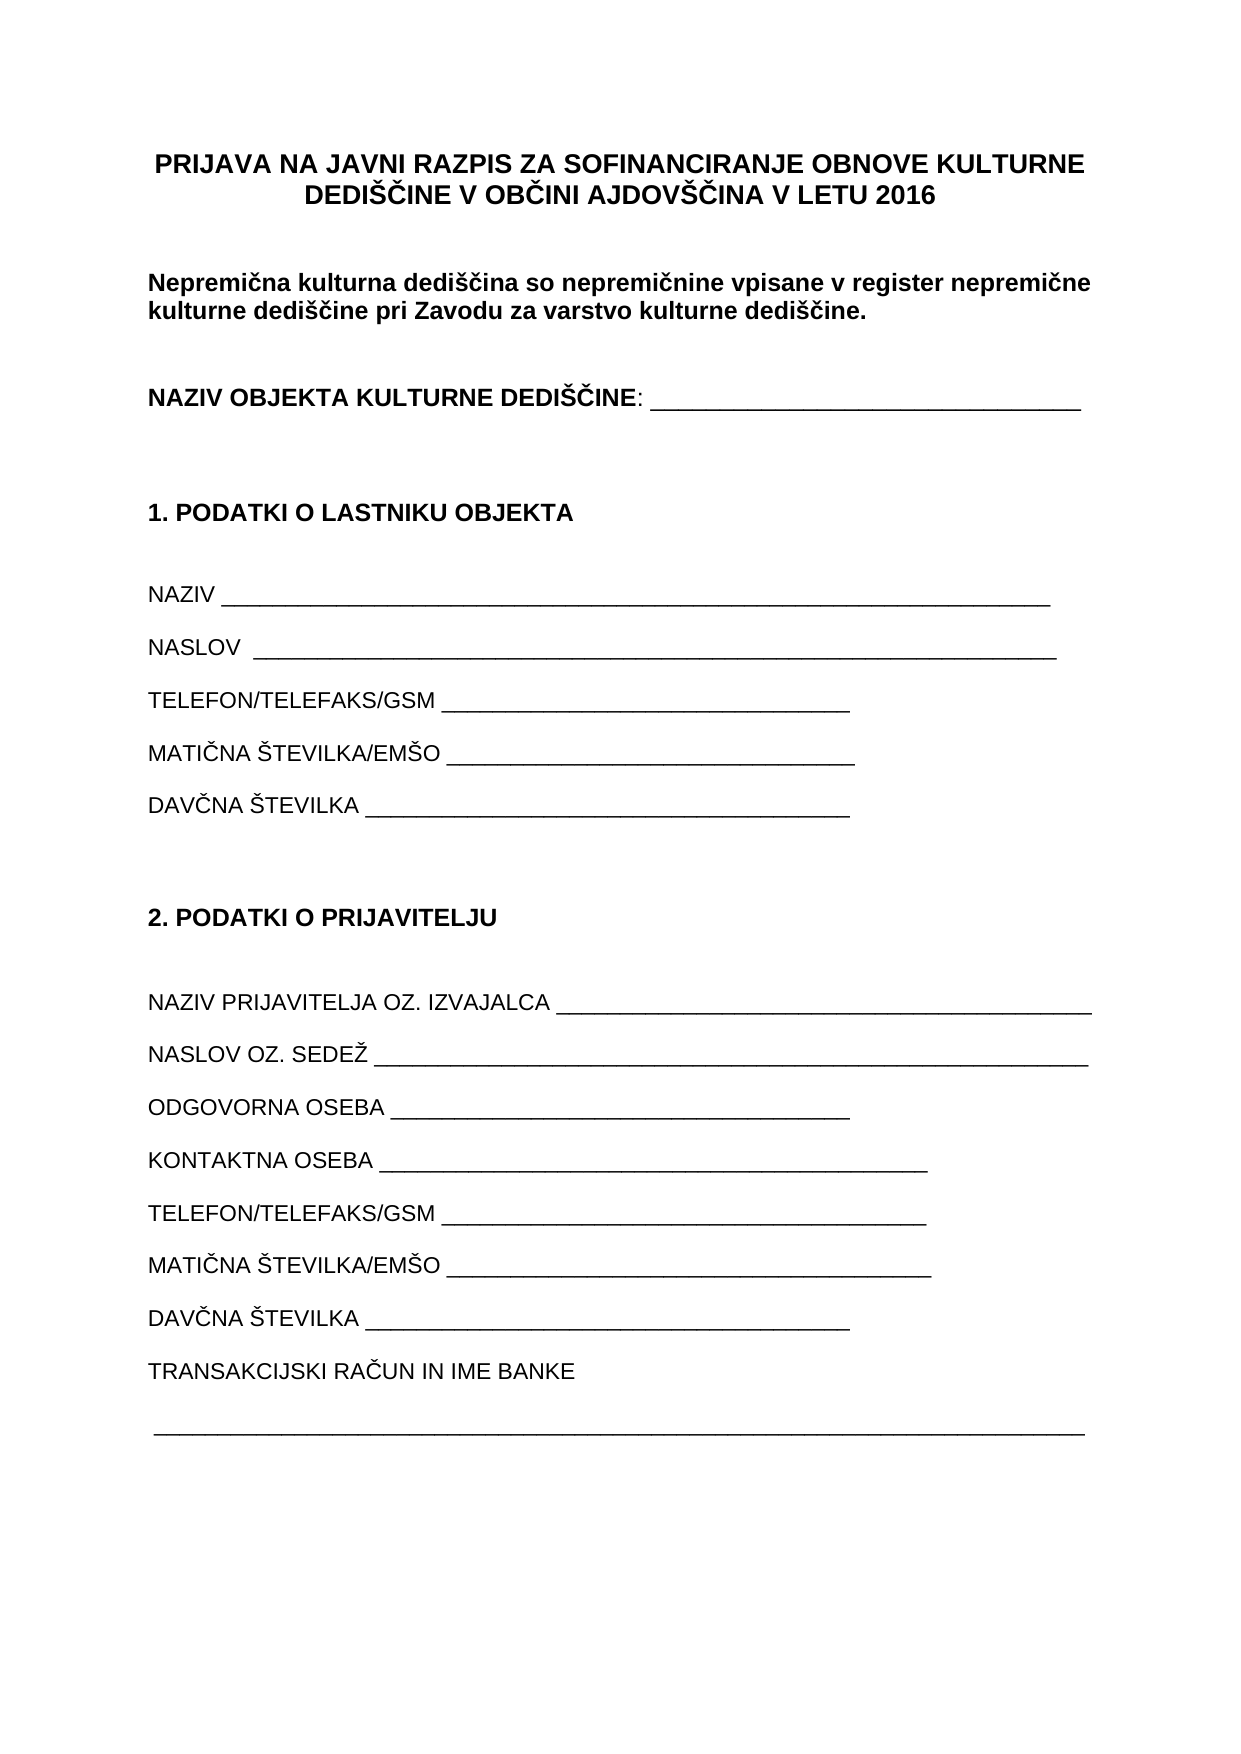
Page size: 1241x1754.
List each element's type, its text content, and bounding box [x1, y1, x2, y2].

text 2. PODATKI O PRIJAVITELJU [148, 902, 1093, 931]
text 1. PODATKI O LASTNIKU OBJEKTA [148, 498, 1093, 526]
text TELEFON/TELEFAKS/GSM ______________________________________ [148, 1199, 1093, 1226]
text TELEFON/TELEFAKS/GSM ________________________________ [148, 687, 1093, 713]
text DAVČNA ŠTEVILKA ______________________________________ [148, 792, 1093, 819]
text KONTAKTNA OSEBA ___________________________________________ [148, 1147, 1093, 1173]
text DAVČNA ŠTEVILKA ______________________________________ [148, 1305, 1093, 1331]
text NAZIV OBJEKTA KULTURNE DEDIŠČINE: _______________________________ [148, 383, 1093, 411]
text NASLOV _______________________________________________________________ [148, 634, 1093, 661]
text Nepremična kulturna dediščina so nepremičnine vpisane v register nepremične kulturne dediščine pri Zavodu za varstvo kulturne dediščine. [148, 268, 1093, 325]
text NAZIV _________________________________________________________________ [148, 581, 1093, 608]
text MATIČNA ŠTEVILKA/EMŠO ______________________________________ [148, 1252, 1093, 1279]
text TRANSAKCIJSKI RAČUN IN IME BANKE [148, 1358, 1093, 1384]
text ODGOVORNA OSEBA ____________________________________ [148, 1094, 1093, 1121]
text NASLOV OZ. SEDEŽ ________________________________________________________ [148, 1041, 1093, 1068]
text NAZIV PRIJAVITELJA OZ. IZVAJALCA __________________________________________ [148, 989, 1093, 1015]
text _________________________________________________________________________ [148, 1410, 1093, 1437]
text MATIČNA ŠTEVILKA/EMŠO ________________________________ [148, 739, 1093, 766]
text PRIJAVA NA JAVNI RAZPIS ZA SOFINANCIRANJE OBNOVE KULTURNE DEDIŠČINE V OBČINI AJDOVŠČINA V LETU 2016 [148, 148, 1093, 210]
